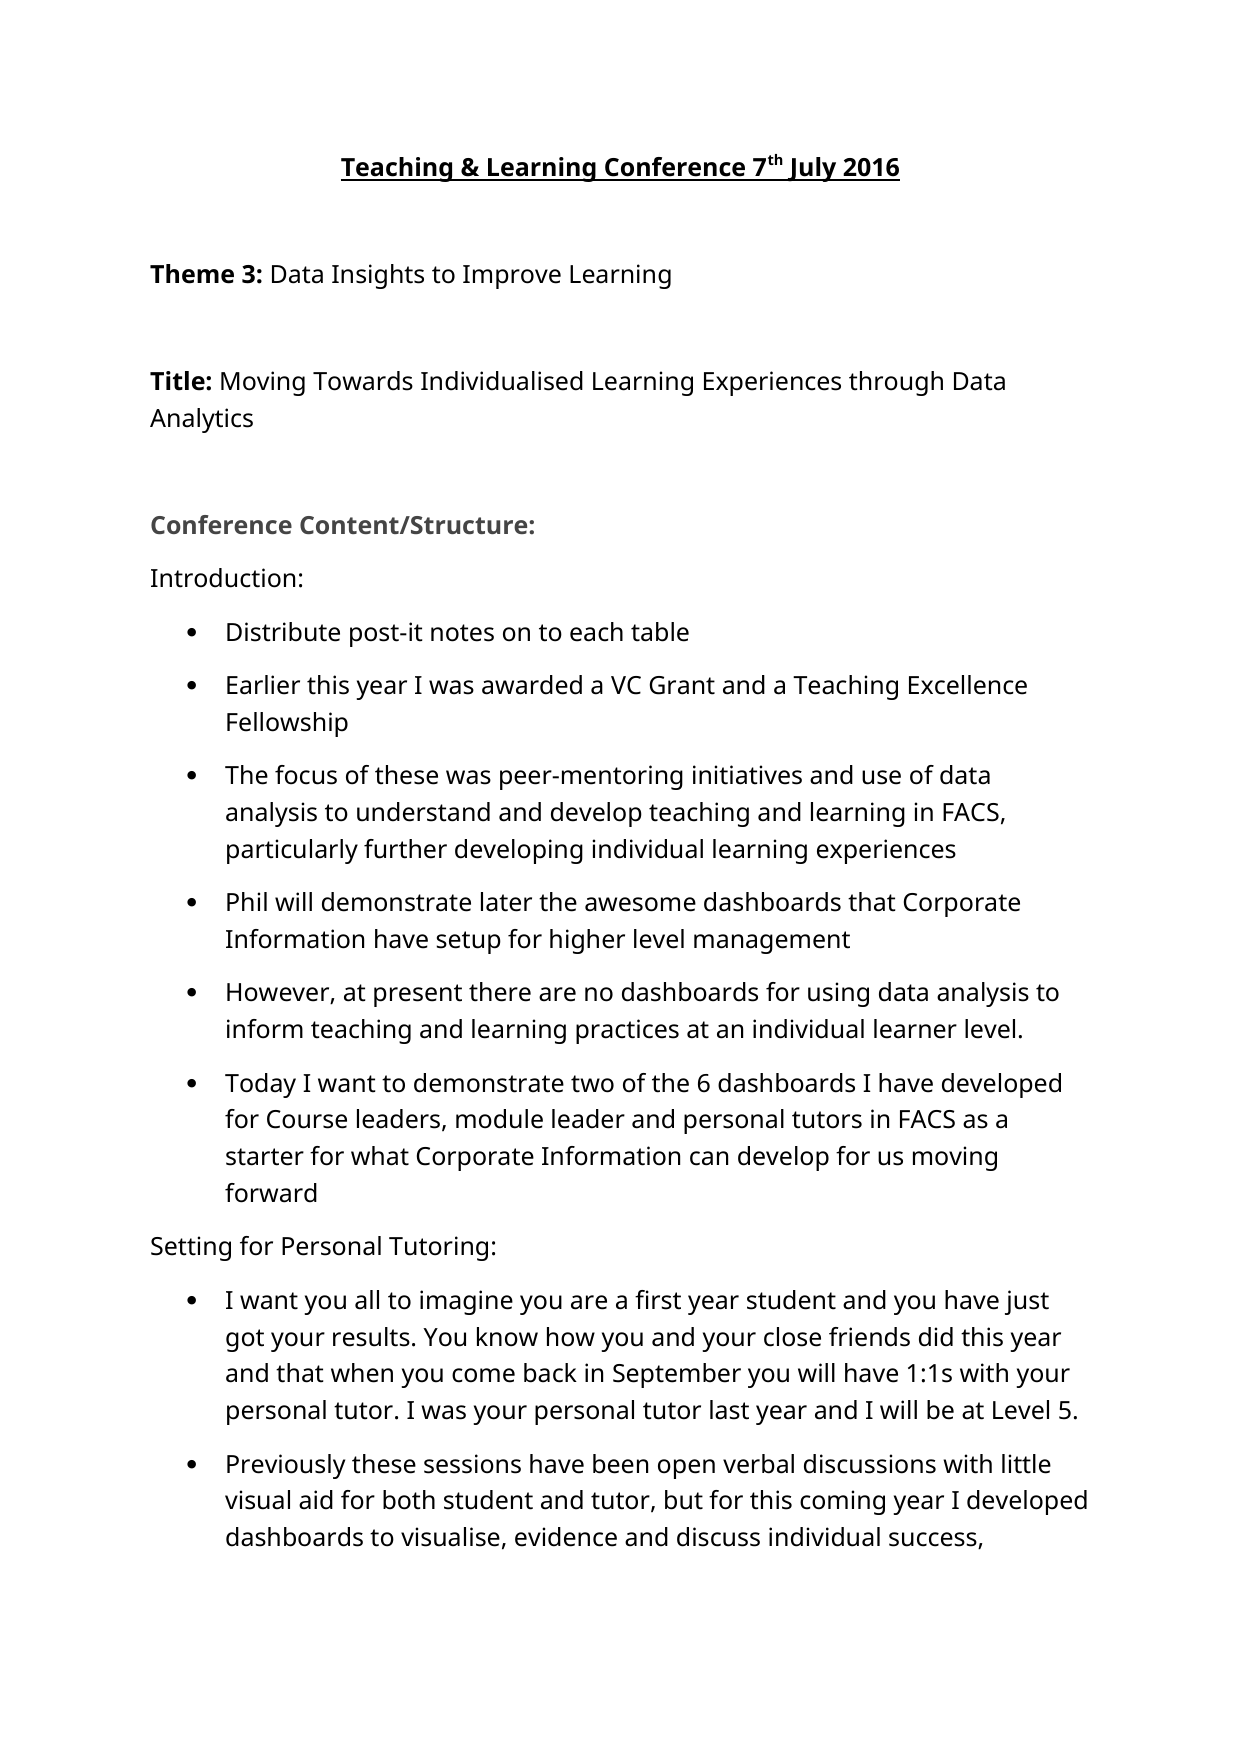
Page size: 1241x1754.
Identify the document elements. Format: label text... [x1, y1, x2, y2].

list I want you all to imagine you are a first year student and you have just got your results. You know how you and your close friends did this year and that when you come back in September you will have 1:1s with your personal tutor. I was your personal tutor last year and I will be at Level 5. [187, 1282, 1090, 1427]
text Teaching & Learning Conference 7th July 2016 [150, 150, 1090, 184]
text Setting for Personal Tutoring: [150, 1229, 1090, 1263]
list Phil will demonstrate later the awesome dashboards that Corporate Information have setup for higher level management [187, 885, 1090, 956]
list Earlier this year I was awarded a VC Grant and a Teaching Excellence Fellowship [187, 668, 1090, 738]
list Today I want to demonstrate two of the 6 dashboards I have developed for Course leaders, module leader and personal tutors in FACS as a starter for what Corporate Information can develop for us moving forward [187, 1065, 1090, 1210]
text Conference Content/Structure: [150, 507, 1090, 541]
text Theme 3: Data Insights to Improve Learning [150, 257, 1090, 291]
list However, at present there are no dashboards for using data analysis to inform teaching and learning practices at an individual learner level. [187, 975, 1090, 1046]
list Distribute post-it notes on to each table [187, 614, 1090, 648]
text Title: Moving Towards Individualised Learning Experiences through Data Analytics [150, 364, 1090, 434]
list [187, 1446, 1090, 1554]
list The focus of these was peer-mentoring initiatives and use of data analysis to understand and develop teaching and learning in FACS, particularly further developing individual learning experiences [187, 758, 1090, 866]
text Introduction: [150, 561, 1090, 595]
